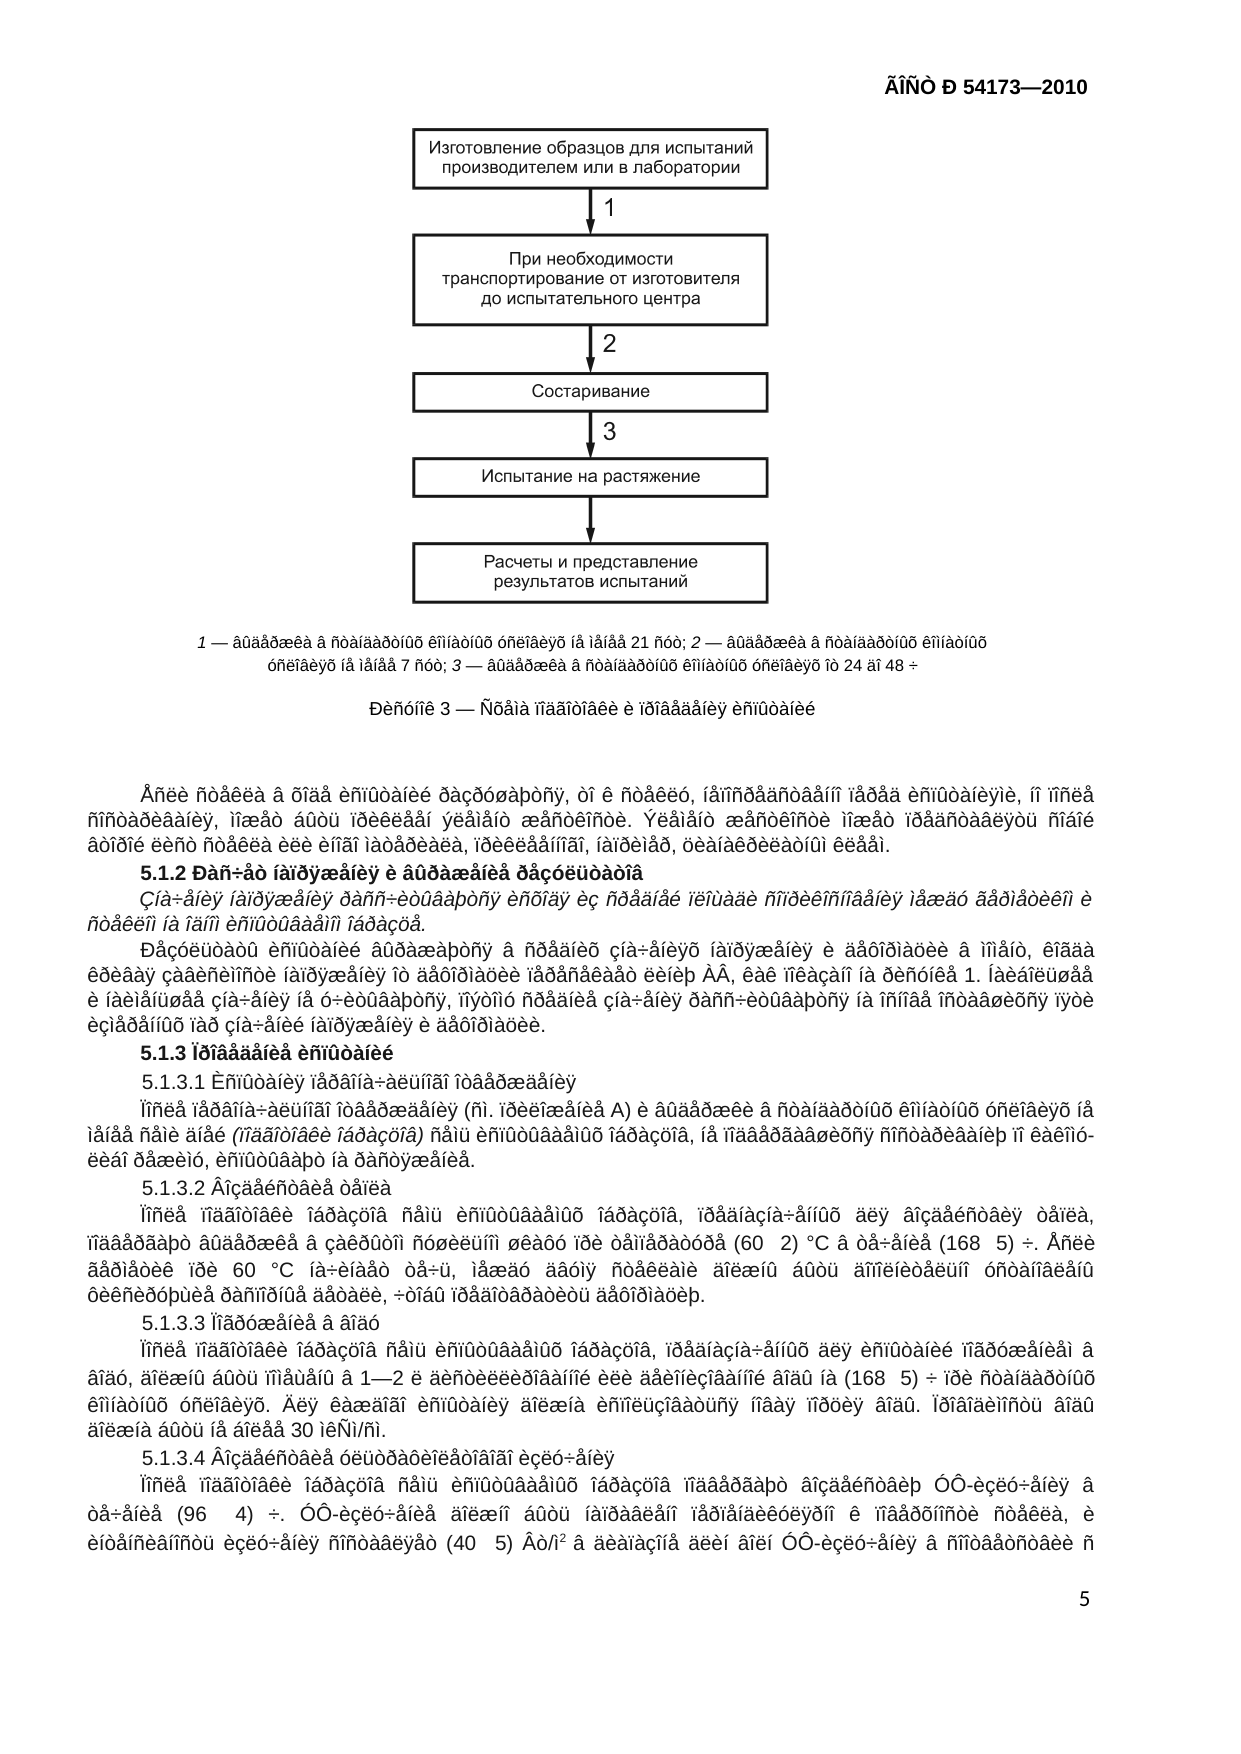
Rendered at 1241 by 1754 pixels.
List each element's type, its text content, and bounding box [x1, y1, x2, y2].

text 5.1.3.4 Âîçäåéñòâèå óëüòðàôèîëåòîâîãî èçëó÷åíèÿ [142, 1446, 1096, 1470]
text Ïîñëå ïåðâîíà÷àëüíîãî îòâåðæäåíèÿ (ñì. ïðèëîæåíèå A) è âûäåðæêè â ñòàíäàðòíûõ êîìíàòíûõ óñëîâèÿõ íå ìåíåå ñåìè äíåé (ïîäãîòîâêè îáðàçöîâ) ñåìü èñïûòûâàåìûõ îáðàçöîâ, íå ïîäâåðãàâøèõñÿ ñîñòàðèâàíèþ ïî êàêîìó-ëèáî ðåæèìó, èñïûòûâàþò íà ðàñòÿæåíèå. [87, 1097, 1096, 1172]
subtitle 5.1.3 Ïðîâåäåíèå èñïûòàíèé [140, 1041, 1096, 1064]
text Ðåçóëüòàòû èñïûòàíèé âûðàæàþòñÿ â ñðåäíèõ çíà÷åíèÿõ íàïðÿæåíèÿ è äåôîðìàöèè â ìîìåíò, êîãäà êðèâàÿ çàâèñèìîñòè íàïðÿæåíèÿ îò äåôîðìàöèè ïåðåñåêàåò ëèíèþ ÀÂ, êàê ïîêàçàíî íà ðèñóíêå 1. Íàèáîëüøåå è íàèìåíüøåå çíà÷åíèÿ íå ó÷èòûâàþòñÿ, ïîýòîìó ñðåäíèå çíà÷åíèÿ ðàññ÷èòûâàþòñÿ íà îñíîâå îñòàâøèõñÿ ïÿòè èçìåðåííûõ ïàð çíà÷åíèé íàïðÿæåíèÿ è äåôîðìàöèè. [87, 938, 1096, 1037]
picture [411, 127, 769, 604]
text 1 — âûäåðæêà â ñòàíäàðòíûõ êîìíàòíûõ óñëîâèÿõ íå ìåíåå 21 ñóò; 2 — âûäåðæêà â ñòàíäàðòíûõ êîìíàòíûõ óñëîâèÿõ íå ìåíåå 7 ñóò; 3 — âûäåðæêà â ñòàíäàðòíûõ êîìíàòíûõ óñëîâèÿõ îò 24 äî 48 ÷ [168, 633, 1016, 675]
text Ïîñëå ïîäãîòîâêè îáðàçöîâ ñåìü èñïûòûâàåìûõ îáðàçöîâ, ïðåäíàçíà÷åííûõ äëÿ èñïûòàíèé ïîãðóæåíèåì â âîäó, äîëæíû áûòü ïîìåùåíû â 1—2 ë äèñòèëëèðîâàííîé èëè äåèîíèçîâàííîé âîäû íà (168 5) ÷ ïðè ñòàíäàðòíûõ êîìíàòíûõ óñëîâèÿõ. Äëÿ êàæäîãî èñïûòàíèÿ äîëæíà èñïîëüçîâàòüñÿ íîâàÿ ïîðöèÿ âîäû. Ïðîâîäèìîñòü âîäû äîëæíà áûòü íå áîëåå 30 ìêÑì/ñì. [87, 1338, 1096, 1442]
text 5.1.3.3 Ïîãðóæåíèå â âîäó [142, 1311, 1096, 1334]
text Ïîñëå ïîäãîòîâêè îáðàçöîâ ñåìü èñïûòûâàåìûõ îáðàçöîâ, ïðåäíàçíà÷åííûõ äëÿ âîçäåéñòâèÿ òåïëà, ïîäâåðãàþò âûäåðæêå â çàêðûòîì ñóøèëüíîì øêàôó ïðè òåìïåðàòóðå (60 2) °C â òå÷åíèå (168 5) ÷. Åñëè ãåðìåòèê ïðè 60 °C íà÷èíàåò òå÷ü, ìåæäó äâóìÿ ñòåêëàìè äîëæíû áûòü äîïîëíèòåëüíî óñòàíîâëåíû ôèêñèðóþùèå ðàñïîðíûå äåòàëè, ÷òîáû ïðåäîòâðàòèòü äåôîðìàöèþ. [87, 1203, 1096, 1307]
text Ðèñóíîê 3 — Ñõåìà ïîäãîòîâêè è ïðîâåäåíèÿ èñïûòàíèé [89, 698, 1096, 719]
subtitle 5.1.2 Ðàñ÷åò íàïðÿæåíèÿ è âûðàæåíèå ðåçóëüòàòîâ [140, 860, 1096, 884]
text Çíà÷åíèÿ íàïðÿæåíèÿ ðàññ÷èòûâàþòñÿ èñõîäÿ èç ñðåäíåé ïëîùàäè ñîïðèêîñíîâåíèÿ ìåæäó ãåðìåòèêîì è ñòåêëîì íà îäíîì èñïûòûâàåìîì îáðàçöå. [87, 886, 1096, 936]
text 5.1.3.2 Âîçäåéñòâèå òåïëà [142, 1175, 1096, 1199]
text 5.1.3.1 Èñïûòàíèÿ ïåðâîíà÷àëüíîãî îòâåðæäåíèÿ [142, 1070, 1096, 1094]
text Åñëè ñòåêëà â õîäå èñïûòàíèé ðàçðóøàþòñÿ, òî ê ñòåêëó, íåïîñðåäñòâåííî ïåðåä èñïûòàíèÿìè, íî ïîñëå ñîñòàðèâàíèÿ, ìîæåò áûòü ïðèêëååí ýëåìåíò æåñòêîñòè. Ýëåìåíò æåñòêîñòè ìîæåò ïðåäñòàâëÿòü ñîáîé âòîðîé ëèñò ñòåêëà èëè èíîãî ìàòåðèàëà, ïðèêëååííîãî, íàïðèìåð, öèàíàêðèëàòíûì êëååì. [87, 782, 1096, 857]
